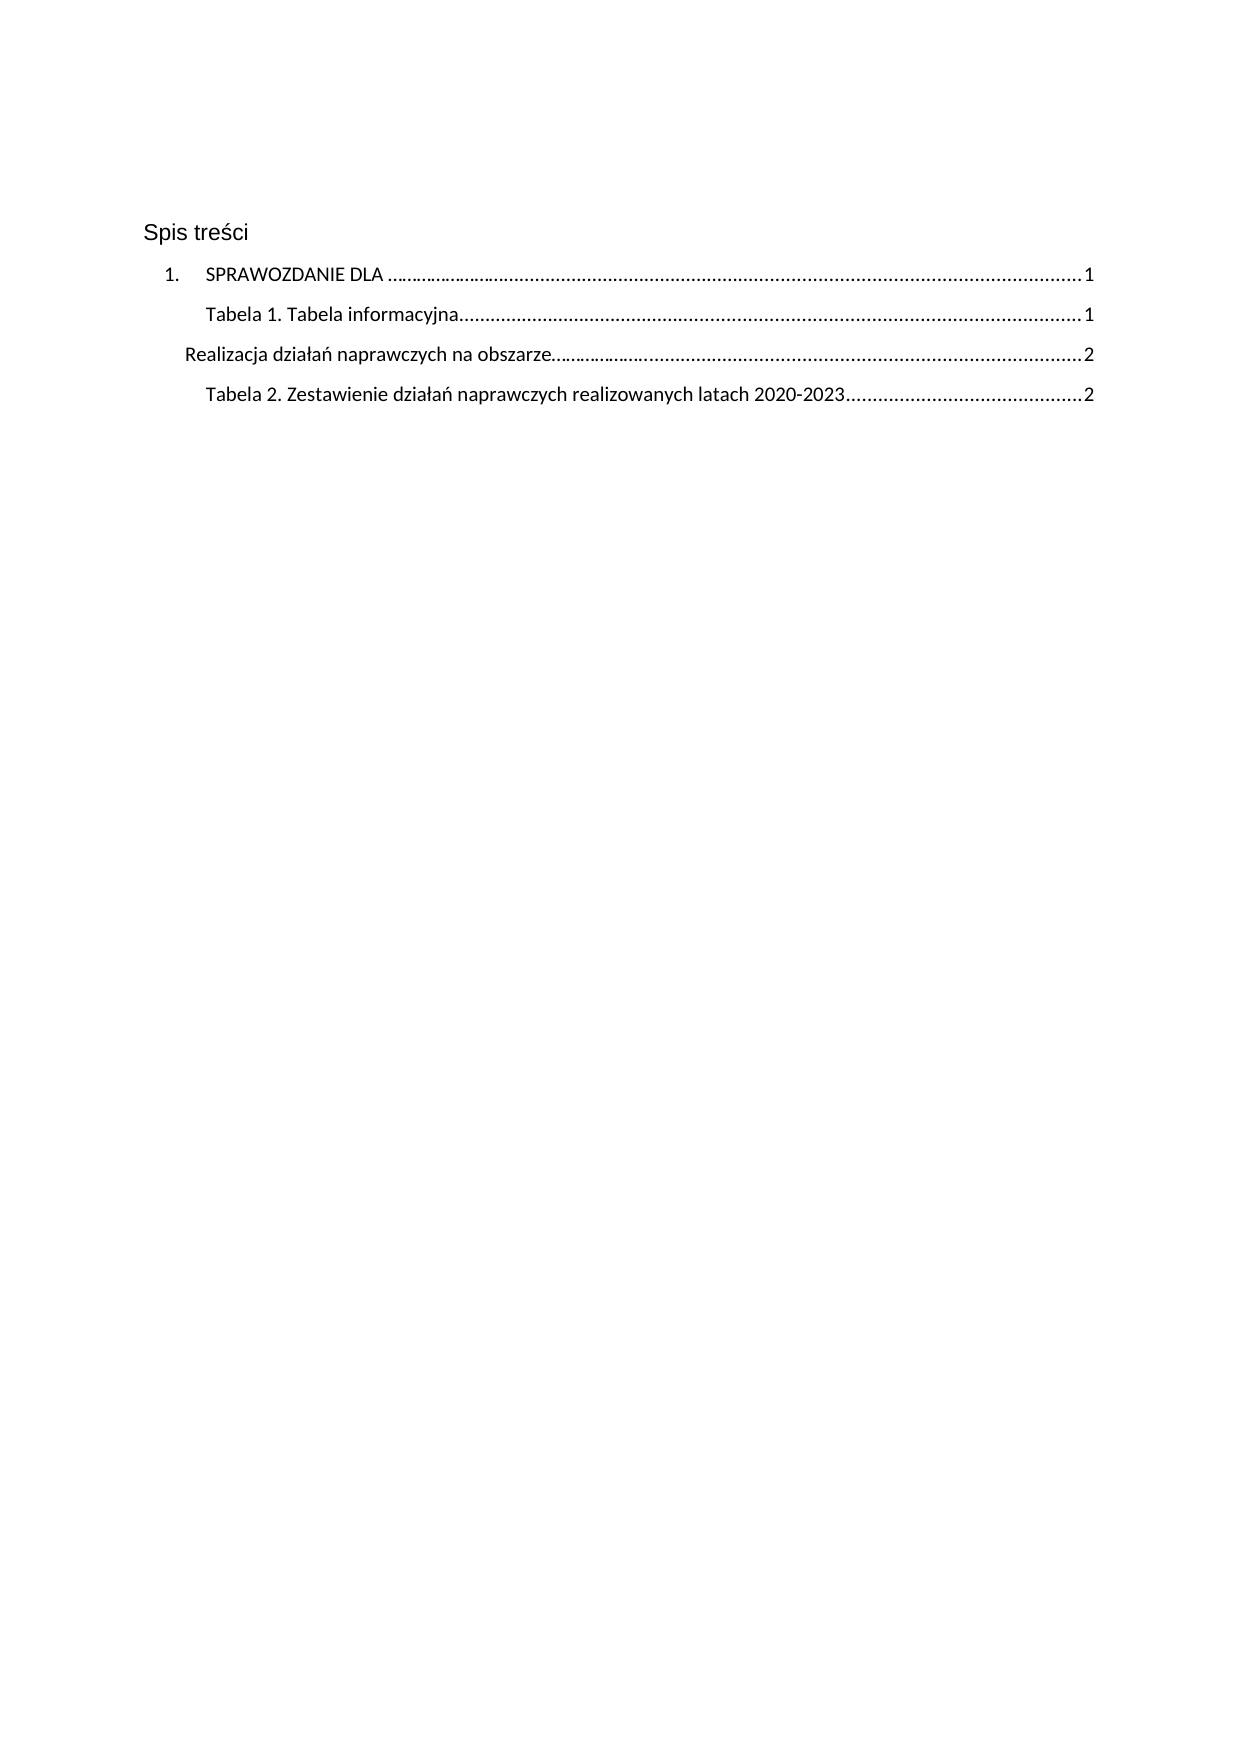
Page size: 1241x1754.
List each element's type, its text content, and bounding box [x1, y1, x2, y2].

text 1. SPRAWOZDANIE DLA …………………….. 1 [164, 262, 1096, 287]
text Tabela 1. Tabela informacyjna 1 [206, 302, 1096, 327]
text Realizacja działań naprawczych na obszarze……………….. 2 [185, 341, 1096, 367]
text Tabela 2. Zestawienie działań naprawczych realizowanych latach 2020-2023 2 [206, 381, 1096, 406]
text Spis treści [143, 219, 1096, 245]
